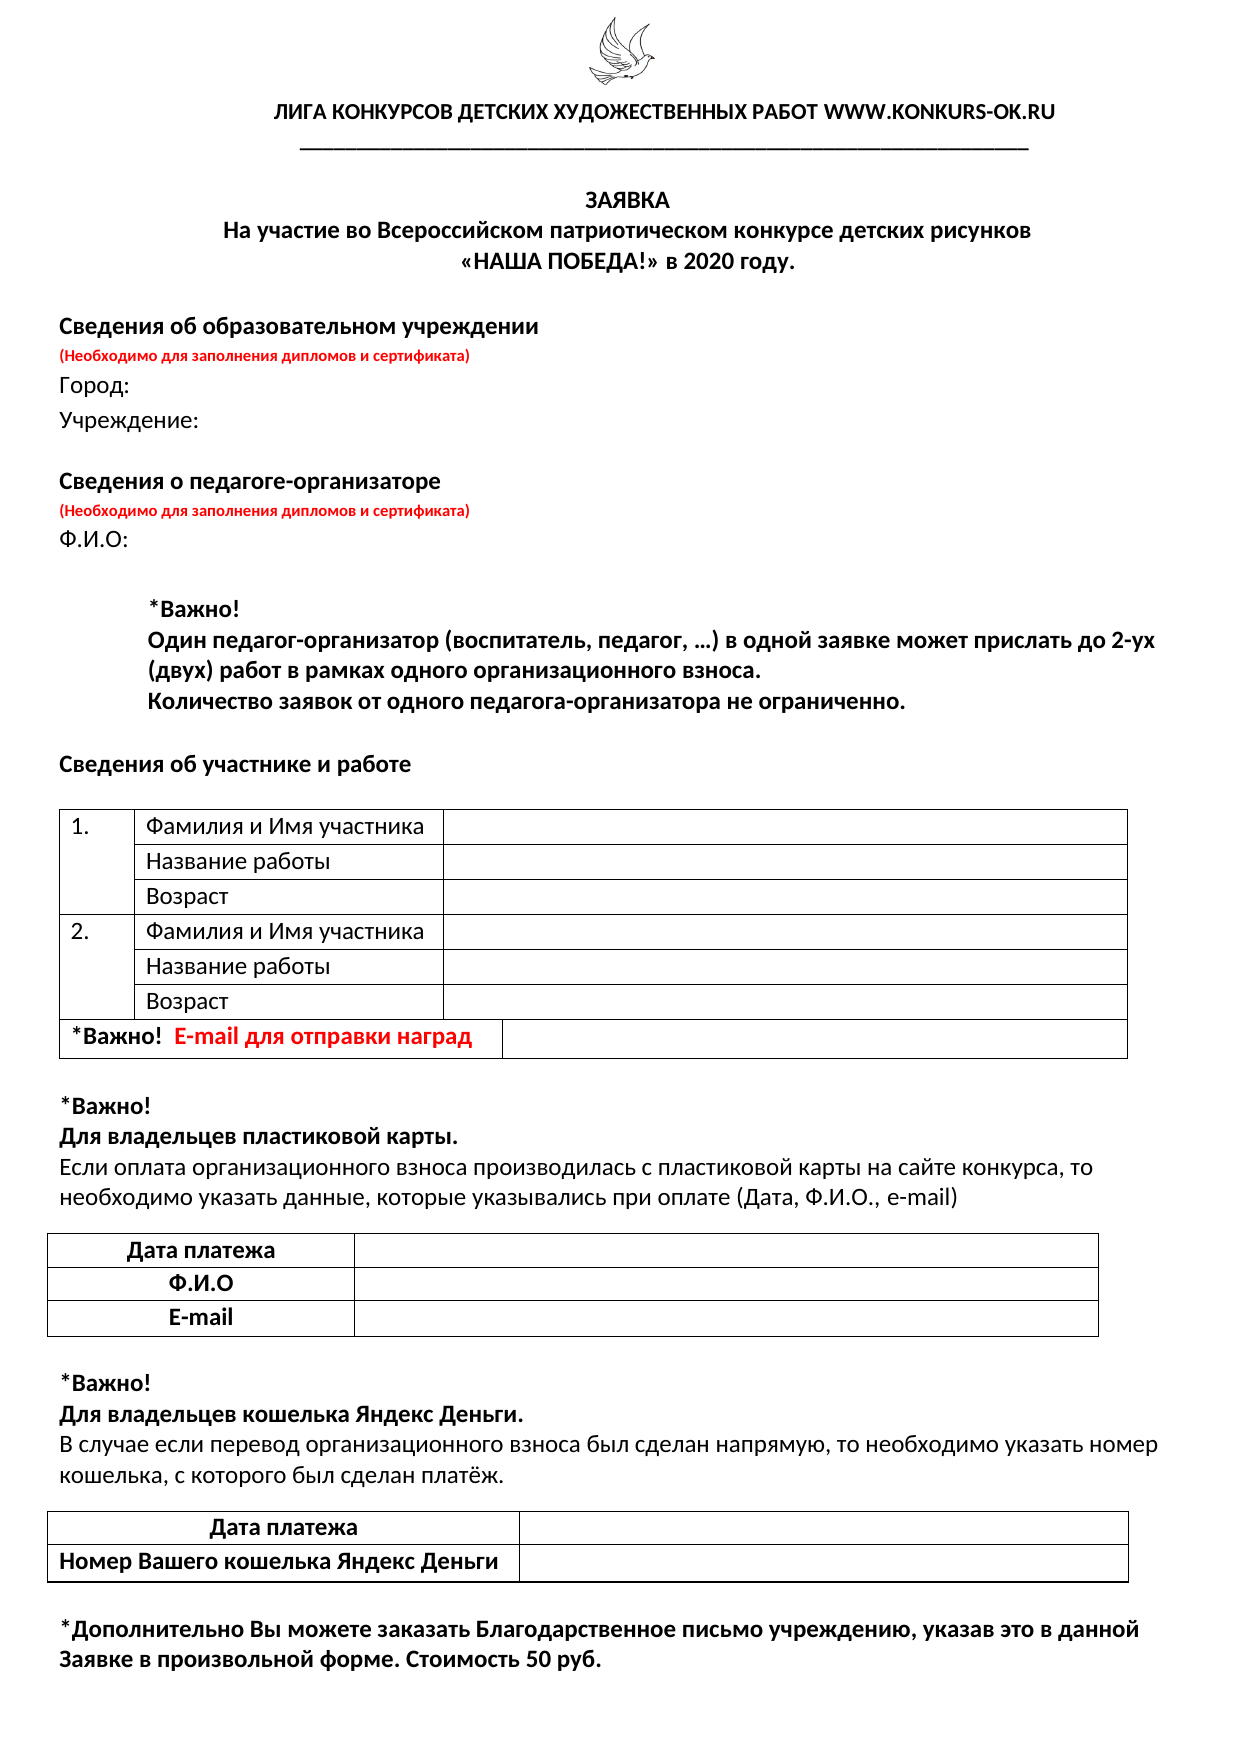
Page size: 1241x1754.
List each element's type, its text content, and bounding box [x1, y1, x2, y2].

text В случае если перевод организационного взноса был сделан напрямую, то необходимо указать номер кошелька, с которого был сделан платёж. [59, 1429, 1196, 1490]
text «НАША ПОБЕДА!» в 2020 году. [59, 245, 1196, 276]
table_cell Название работы [135, 950, 443, 984]
text (Необходимо для заполнения дипломов и сертификата) [59, 346, 1196, 366]
table_header [444, 810, 1127, 844]
table_header [355, 1234, 1098, 1267]
table_cell [503, 1020, 1127, 1058]
text (Необходимо для заполнения дипломов и сертификата) [59, 500, 1196, 521]
table_cell *Важно! E-mail для отправки наград [60, 1020, 502, 1058]
text Сведения о педагоге-организаторе [59, 465, 1196, 496]
text Сведения об участнике и работе [59, 748, 1196, 779]
text Ф.И.О: [59, 523, 1196, 554]
text На участие во Всероссийском патриотическом конкурсе детских рисунков [59, 214, 1196, 245]
text Если оплата организационного взноса производилась с пластиковой карты на сайте конкурса, то необходимо указать данные, которые указывались при оплате (Дата, Ф.И.О., e-mail) [59, 1151, 1196, 1212]
table_cell 2. [60, 915, 134, 1019]
table_cell Фамилия и Имя участника [135, 915, 443, 949]
table_cell [444, 985, 1127, 1019]
text Город: [59, 369, 1196, 399]
table_header Дата платежа [48, 1512, 519, 1544]
table_cell Ф.И.О [48, 1268, 354, 1300]
table_cell E-mail [48, 1301, 354, 1336]
text Для владельцев кошелька Яндекс Деньги. [59, 1398, 1196, 1429]
text Учреждение: [59, 404, 1196, 434]
table_cell [355, 1301, 1098, 1336]
table_cell [444, 880, 1127, 914]
table_cell [444, 950, 1127, 984]
text *Важно! [148, 593, 1196, 624]
text Один педагог-организатор (воспитатель, педагог, …) в одной заявке может прислать до 2-ух (двух) работ в рамках одного организационного взноса. [148, 624, 1196, 685]
text *Важно! [59, 1090, 1196, 1120]
text Количество заявок от одного педагога-организатора не ограниченно. [148, 685, 1196, 716]
table_header 1. [60, 810, 134, 914]
table_header Дата платежа [48, 1234, 354, 1267]
text *Дополнительно Вы можете заказать Благодарственное письмо учреждению, указав это в данной Заявке в произвольной форме. Стоимость 50 руб. [59, 1613, 1196, 1674]
table_header [520, 1512, 1128, 1544]
table_cell Номер Вашего кошелька Яндекс Деньги [48, 1545, 519, 1581]
table_cell [444, 915, 1127, 949]
text Сведения об образовательном учреждении [59, 311, 1196, 341]
table_cell Название работы [135, 845, 443, 879]
table_cell Возраст [135, 985, 443, 1019]
picture [589, 17, 655, 85]
table_cell [520, 1545, 1128, 1581]
text *Важно! [59, 1368, 1196, 1398]
table_header Фамилия и Имя участника [135, 810, 443, 844]
text ЗАЯВКА [59, 184, 1196, 214]
text Для владельцев пластиковой карты. [59, 1120, 1196, 1151]
table_cell [355, 1268, 1098, 1300]
table_cell Возраст [135, 880, 443, 914]
table_cell [444, 845, 1127, 879]
